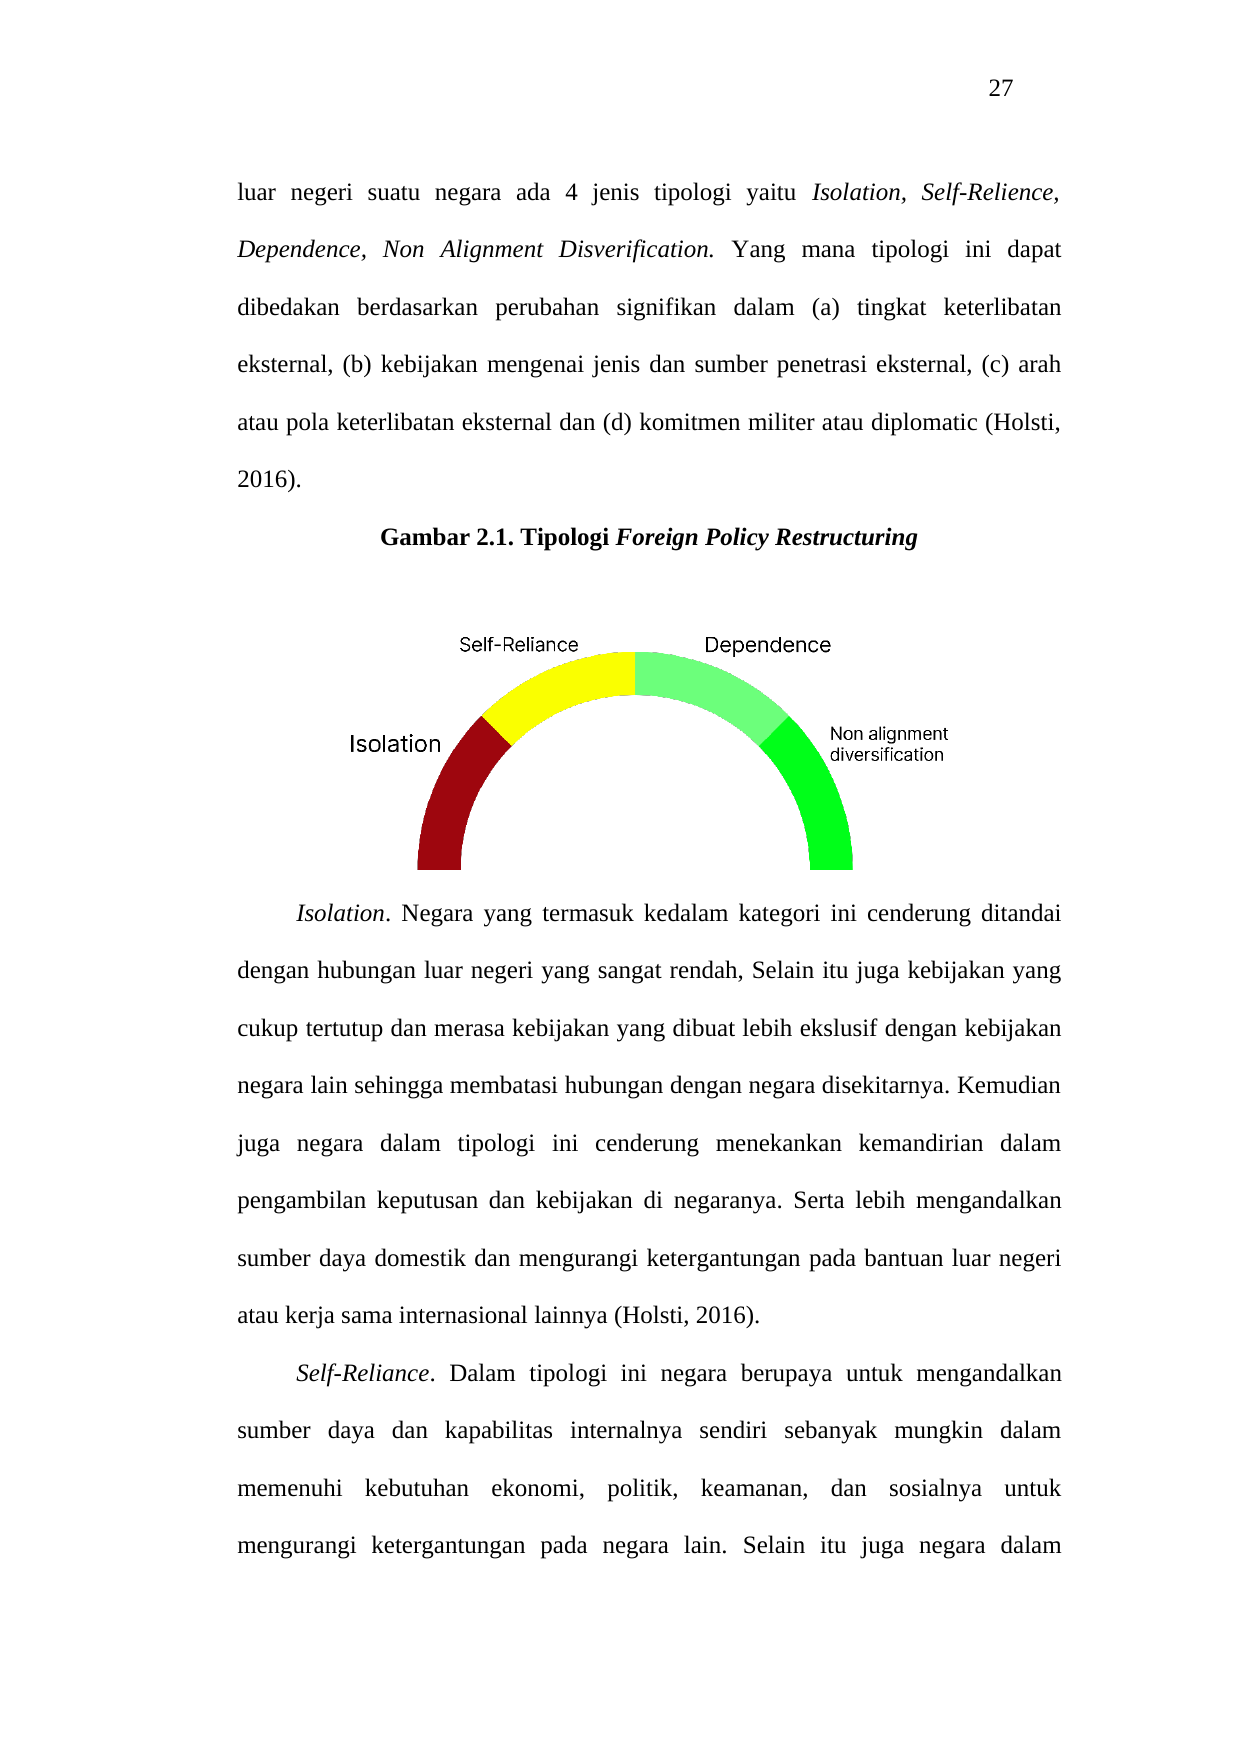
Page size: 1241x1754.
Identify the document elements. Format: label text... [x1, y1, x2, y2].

text Gambar 2.1. Tipologi Foreign Policy Restructuring [237, 522, 1063, 551]
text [237, 1358, 1062, 1559]
picture [351, 637, 948, 870]
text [237, 177, 1062, 493]
text Isolation. Negara yang termasuk kedalam kategori ini cenderung ditandai dengan hubungan luar negeri yang sangat rendah, Selain itu juga kebijakan yang cukup tertutup dan merasa kebijakan yang dibuat lebih ekslusif dengan kebijakan negara lain sehingga membatasi hubungan dengan negara disekitarnya. Kemudian juga negara dalam tipologi ini cenderung menekankan kemandirian dalam pengambilan keputusan dan kebijakan di negaranya. Serta lebih mengandalkan sumber daya domestik dan mengurangi ketergantungan pada bantuan luar negeri atau kerja sama internasional lainnya (Holsti, 2016). [237, 898, 1062, 1329]
